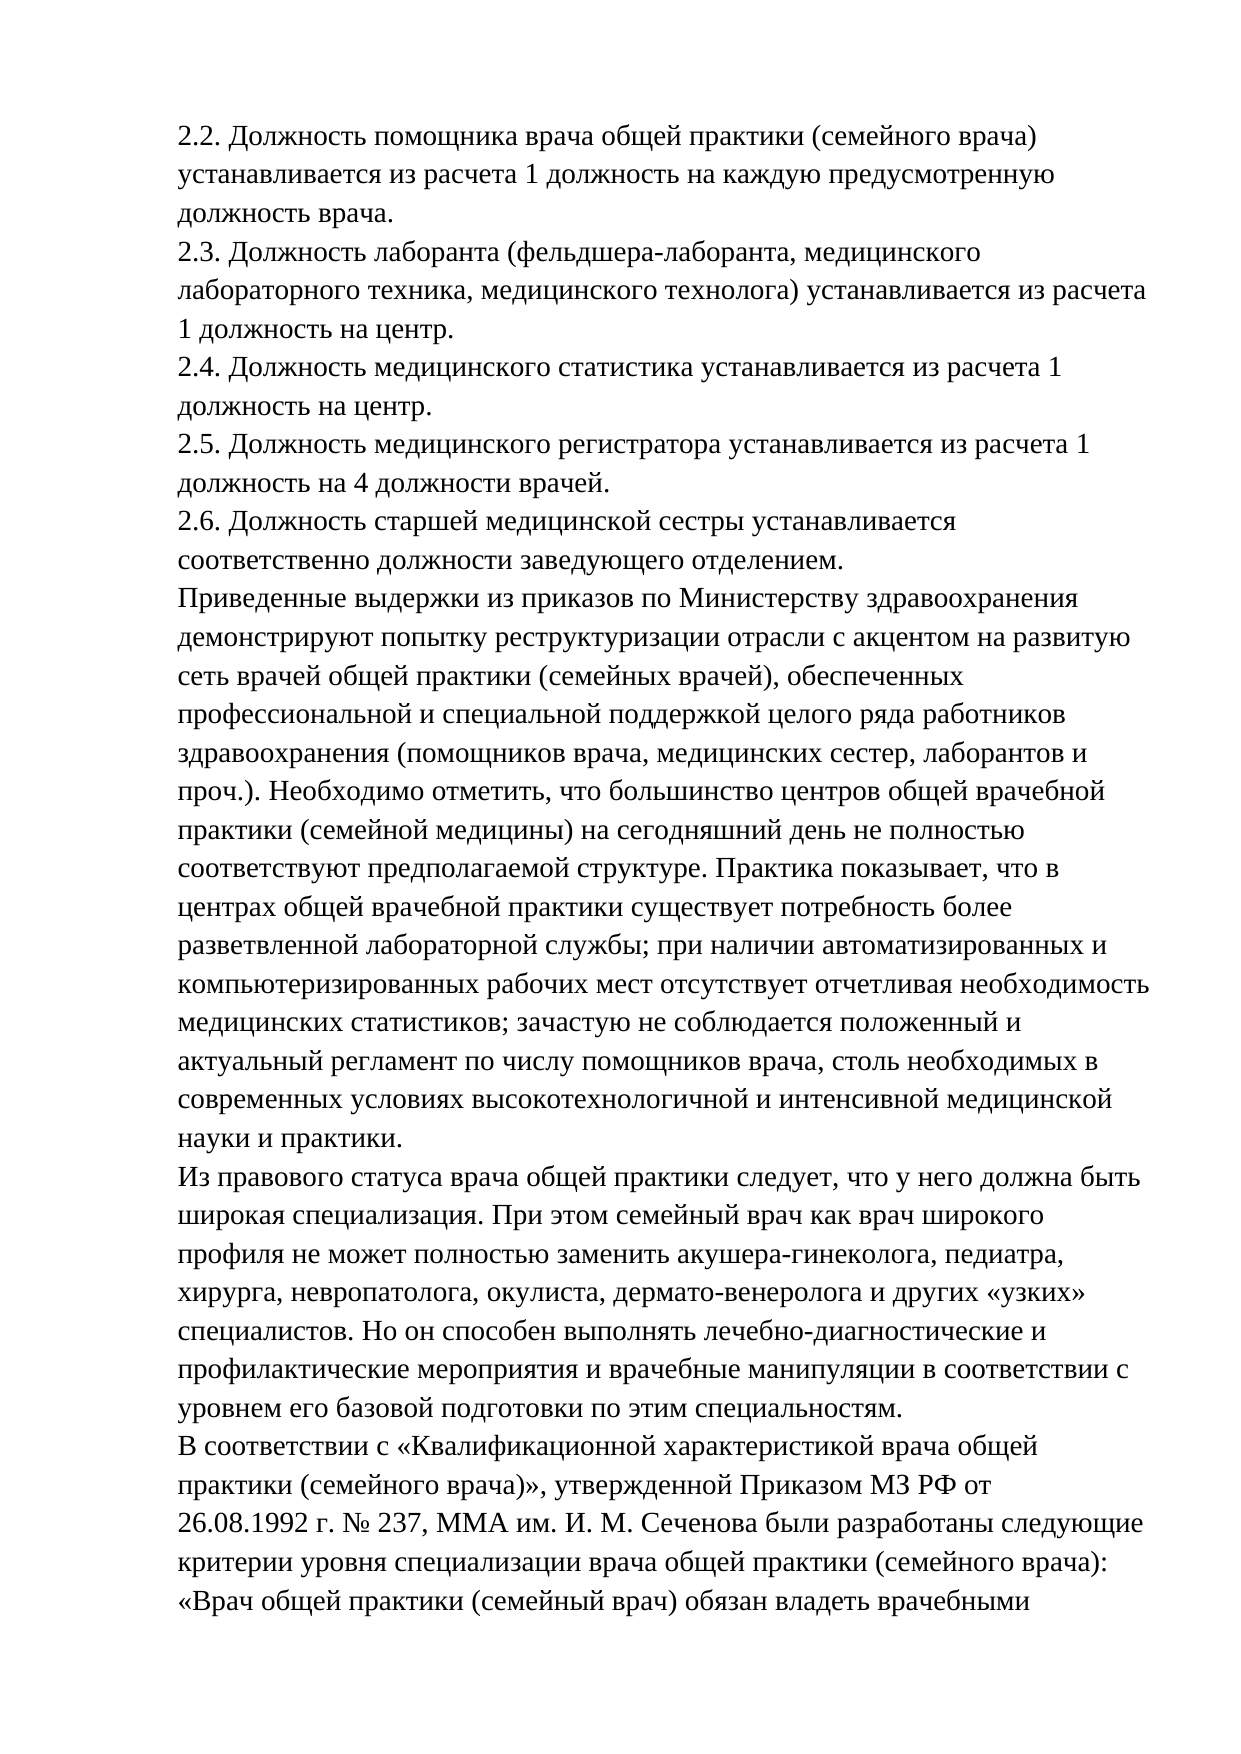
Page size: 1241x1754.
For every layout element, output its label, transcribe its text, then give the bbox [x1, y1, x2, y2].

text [177, 1428, 1152, 1616]
text Приведенные выдержки из приказов по Министерству здравоохранения демонстрируют попытку реструктуризации отрасли с акцентом на развитую сеть врачей общей практики (семейных врачей), обеспеченных профессиональной и специальной поддержкой целого ряда работников здравоохранения (помощников врача, медицинских сестер, лаборантов и проч.). Необходимо отметить, что большинство центров общей врачебной практики (семейной медицины) на сегодняшний день не полностью соответствуют предполагаемой структуре. Практика показывает, что в центрах общей врачебной практики существует потребность более разветвленной лабораторной службы; при наличии автоматизированных и компьютеризированных рабочих мест отсутствует отчетливая необходимость медицинских статистиков; зачастую не соблюдается положенный и актуальный регламент по числу помощников врача, столь необходимых в современных условиях высокотехнологичной и интенсивной медицинской науки и практики. [177, 581, 1152, 1154]
text 2.2. Должность помощника врача общей практики (семейного врача) устанавливается из расчета 1 должность на каждую предусмотренную должность врача. [177, 118, 1152, 229]
text 2.4. Должность медицинского статистика устанавливается из расчета 1 должность на центр. [177, 349, 1152, 421]
text 2.5. Должность медицинского регистратора устанавливается из расчета 1 должность на 4 должности врачей. [177, 426, 1152, 498]
text Из правового статуса врача общей практики следует, что у него должна быть широкая специализация. При этом семейный врач как врач широкого профиля не может полностью заменить акушера-гинеколога, педиатра, хирурга, невропатолога, окулиста, дермато-венеролога и других «узких» специалистов. Но он способен выполнять лечебно-диагностические и профилактические мероприятия и врачебные манипуляции в соответствии с уровнем его базовой подготовки по этим специальностям. [177, 1159, 1152, 1423]
text 2.3. Должность лаборанта (фельдшера-лаборанта, медицинского лабораторного техника, медицинского технолога) устанавливается из расчета 1 должность на центр. [177, 234, 1152, 344]
text 2.6. Должность старшей медицинской сестры устанавливается соответственно должности заведующего отделением. [177, 503, 1152, 576]
